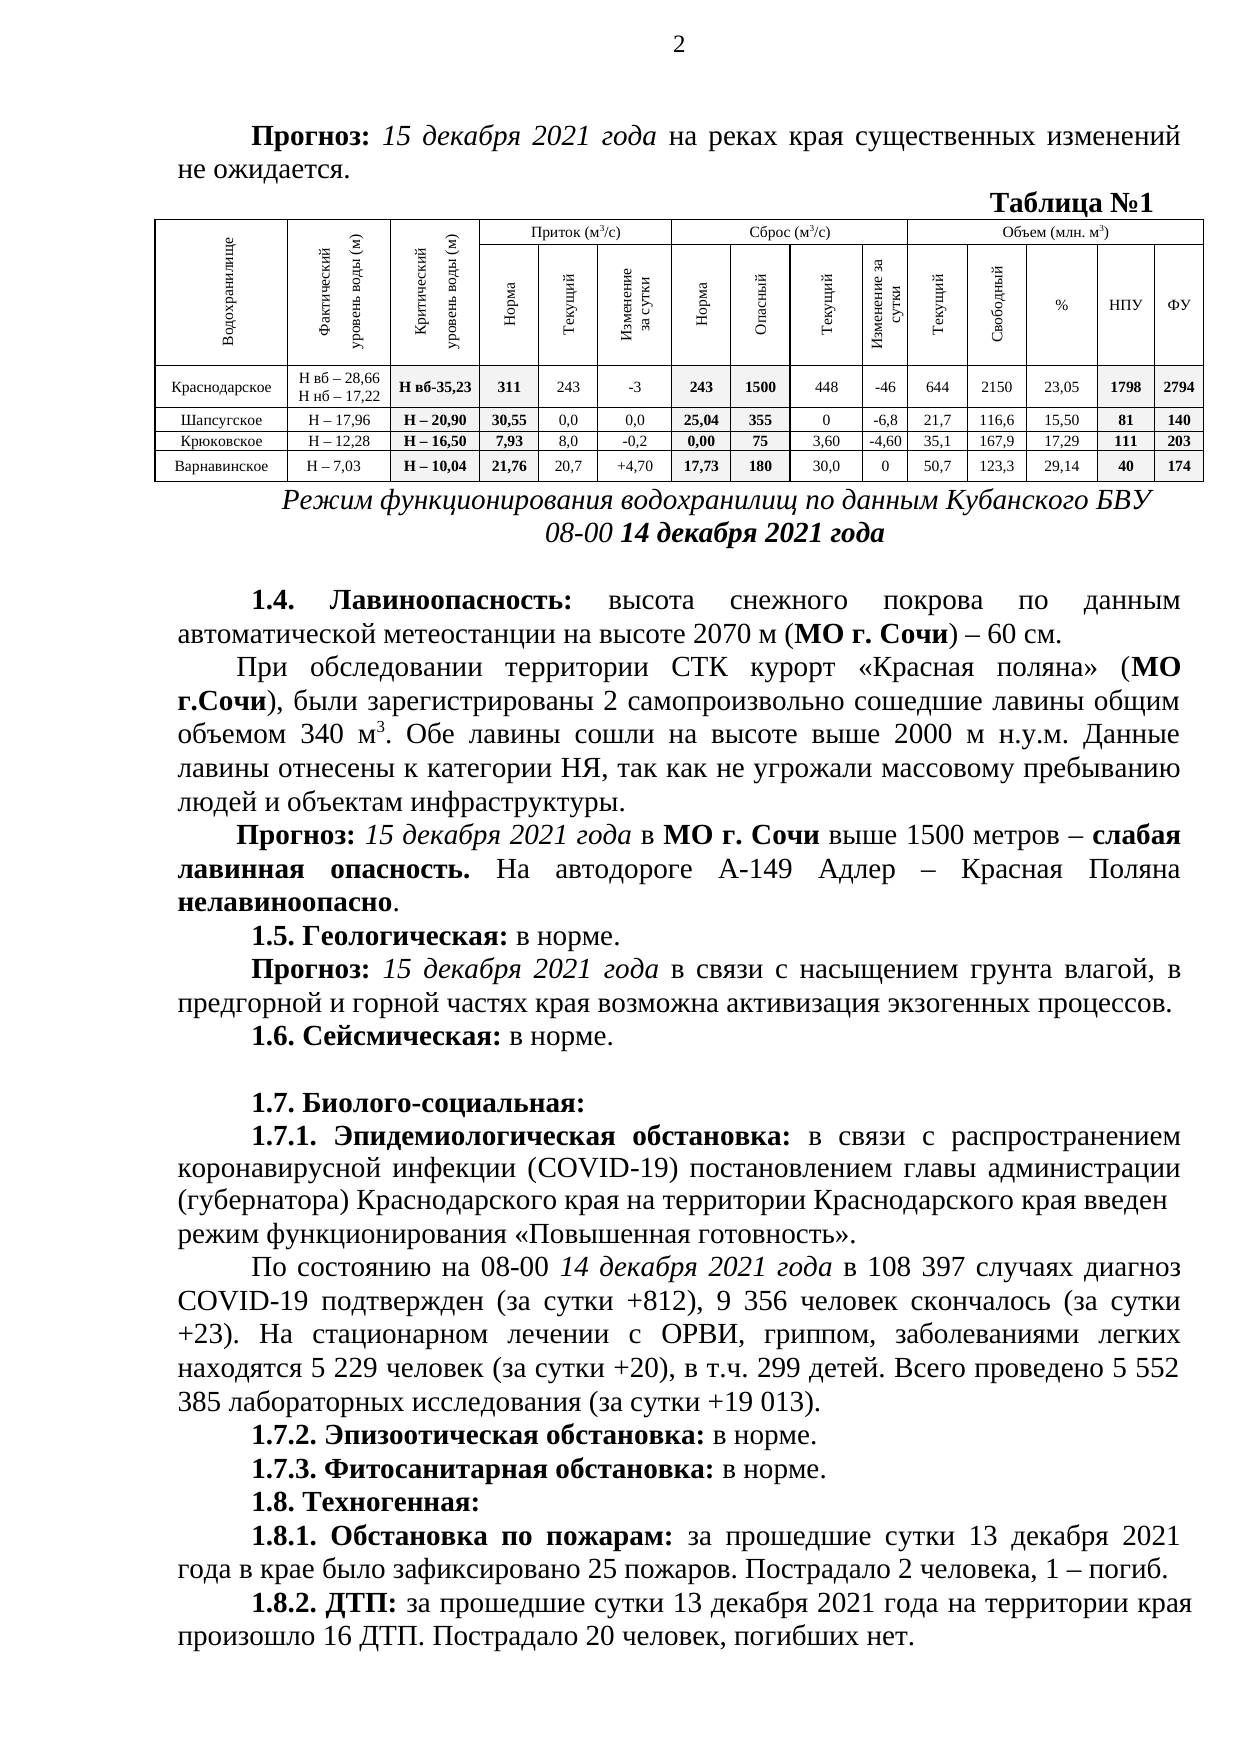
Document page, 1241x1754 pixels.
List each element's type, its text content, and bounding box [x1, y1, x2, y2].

table_header Объем (млн. м3) [908, 220, 1203, 244]
text При обследовании территории СТК курорт «Красная поляна» (МО г.Сочи), были зарегистрированы 2 самопроизвольно сошедшие лавины общим объемом 340 м3. Обе лавины сошли на высоте выше 2000 м н.у.м. Данные лавины отнесены к категории НЯ, так как не угрожали массовому пребыванию людей и объектам инфраструктуры. [177, 649, 1181, 817]
table_cell Н – 12,28 [288, 432, 390, 450]
table_cell 17,73 [672, 451, 730, 481]
text 1.8.2. ДТП: за прошедшие сутки 13 декабря 2021 года на территории края произошло 16 ДТП. Пострадало 20 человек, погибших нет. [177, 1585, 1192, 1652]
table_cell 75 [731, 432, 789, 450]
table_cell 21,7 [908, 408, 967, 431]
table_cell Свободный [968, 245, 1026, 364]
table_cell Крюковское [156, 432, 287, 450]
table_cell 0,0 [598, 408, 671, 431]
text 08-00 14 декабря 2021 года [177, 515, 1181, 549]
table_header Фактический уровень воды (м) [288, 220, 390, 364]
table_cell -6,8 [863, 408, 907, 431]
table_cell 23,05 [1027, 366, 1097, 407]
table_cell Н – 10,04 [391, 451, 479, 481]
table_cell Текущий [539, 245, 597, 364]
table_cell 20,7 [539, 451, 597, 481]
text По состоянию на 08-00 14 декабря 2021 года в 108 397 случаях диагноз COVID-19 подтвержден (за сутки +812), 9 356 человек скончалось (за сутки +23). На стационарном лечении с ОРВИ, гриппом, заболеваниями легких находятся 5 229 человек (за сутки +20), в т.ч. 299 детей. Всего проведено 5 552 385 лабораторных исследования (за сутки +19 013). [177, 1249, 1181, 1417]
table_cell 0 [863, 451, 907, 481]
table_cell 140 [1155, 408, 1203, 431]
table_cell 21,76 [480, 451, 538, 481]
list Прогноз: 15 декабря 2021 года в связи с насыщением грунта влагой, в предгорной и горной частях края возможна активизация экзогенных процессов. [177, 951, 1181, 1018]
table_cell Изменение за сутки [598, 245, 671, 364]
table_cell 30,0 [791, 451, 862, 481]
table_cell ФУ [1155, 245, 1203, 364]
table_cell Н – 17,96 [288, 408, 390, 431]
table_cell 30,55 [480, 408, 538, 431]
table_cell Н вб-35,23 [391, 366, 479, 407]
table_cell Текущий [791, 245, 862, 364]
list 1.7. Биолого-социальная: [177, 1086, 1181, 1119]
table_cell Изменение за сутки [863, 245, 907, 364]
table_cell 29,14 [1027, 451, 1097, 481]
table_cell 448 [791, 366, 862, 407]
table_cell 8,0 [539, 432, 597, 450]
text 1.7.2. Эпизоотическая обстановка: в норме. [177, 1417, 1181, 1451]
list 1.8.1. Обстановка по пожарам: за прошедшие сутки 13 декабря 2021 года в крае было зафиксировано 25 пожаров. Пострадало 2 человека, 1 – погиб. [177, 1518, 1181, 1585]
table_cell Н – 16,50 [391, 432, 479, 450]
text Прогноз: 15 декабря 2021 года в МО г. Сочи выше 1500 метров – слабая лавинная опасность. На автодороге А-149 Адлер – Красная Поляна нелавиноопасно. [177, 817, 1181, 918]
table_cell % [1027, 245, 1097, 364]
table_cell -0,2 [598, 432, 671, 450]
table_cell 0,0 [539, 408, 597, 431]
table_cell 3,60 [791, 432, 862, 450]
table_cell Шапсугское [156, 408, 287, 431]
text Режим функционирования водохранилищ по данным Кубанского БВУ [177, 482, 1181, 515]
text Прогноз: 15 декабря 2021 года на реках края существенных изменений не ожидается. [177, 118, 1181, 185]
table_cell 1500 [731, 366, 789, 407]
table_cell Норма [672, 245, 730, 364]
text Таблица №1 [177, 185, 1181, 219]
text 1.7.3. Фитосанитарная обстановка: в норме. [177, 1451, 1181, 1484]
table_cell Норма [480, 245, 538, 364]
table_cell 15,50 [1027, 408, 1097, 431]
table_cell 2794 [1155, 366, 1203, 407]
list 1.6. Сейсмическая: в норме. [177, 1018, 1181, 1052]
table_cell 40 [1098, 451, 1154, 481]
table_cell +4,70 [598, 451, 671, 481]
table_cell 311 [480, 366, 538, 407]
table_cell 174 [1155, 451, 1203, 481]
table_cell НПУ [1098, 245, 1154, 364]
table_cell -3 [598, 366, 671, 407]
list 1.5. Геологическая: в норме. [177, 918, 1181, 951]
table_header Критический уровень воды (м) [391, 220, 479, 364]
table_header Сброс (м3/с) [672, 220, 907, 244]
table_cell 243 [672, 366, 730, 407]
table_cell 35,1 [908, 432, 967, 450]
table_header Водохранилище [156, 220, 287, 364]
table_cell 0 [791, 408, 862, 431]
table_cell 180 [731, 451, 789, 481]
table_cell -46 [863, 366, 907, 407]
table_cell Текущий [908, 245, 967, 364]
table_cell 50,7 [908, 451, 967, 481]
table_cell Краснодарское [156, 366, 287, 407]
table_cell Н – 7,03 [288, 451, 390, 481]
list 1.8. Техногенная: [177, 1484, 1181, 1518]
table_cell 123,3 [968, 451, 1026, 481]
table_cell 203 [1155, 432, 1203, 450]
list режим функционирования «Повышенная готовность». [177, 1216, 1181, 1249]
table_cell 116,6 [968, 408, 1026, 431]
table_header Приток (м3/с) [480, 220, 671, 244]
table_cell 644 [908, 366, 967, 407]
table_cell 2150 [968, 366, 1026, 407]
text 1.7.1. Эпидемиологическая обстановка: в связи с распространением коронавирусной инфекции (COVID-19) постановлением главы администрации (губернатора) Краснодарского края на территории Краснодарского края введен [177, 1119, 1181, 1216]
table_cell Н – 20,90 [391, 408, 479, 431]
table_cell 243 [539, 366, 597, 407]
text 1.4. Лавиноопасность: высота снежного покрова по данным автоматической метеостанции на высоте 2070 м (МО г. Сочи) – 60 см. [177, 582, 1181, 649]
table_cell 355 [731, 408, 789, 431]
table_cell Варнавинское [156, 451, 287, 481]
table_cell -4,60 [863, 432, 907, 450]
table_cell 1798 [1098, 366, 1154, 407]
table_cell 111 [1098, 432, 1154, 450]
table_cell Опасный [731, 245, 789, 364]
table_cell 25,04 [672, 408, 730, 431]
table_cell 0,00 [672, 432, 730, 450]
table_cell 81 [1098, 408, 1154, 431]
table_cell Н вб – 28,66 Н нб – 17,22 [288, 366, 390, 407]
table_cell 7,93 [480, 432, 538, 450]
table_cell 167,9 [968, 432, 1026, 450]
table_cell 17,29 [1027, 432, 1097, 450]
